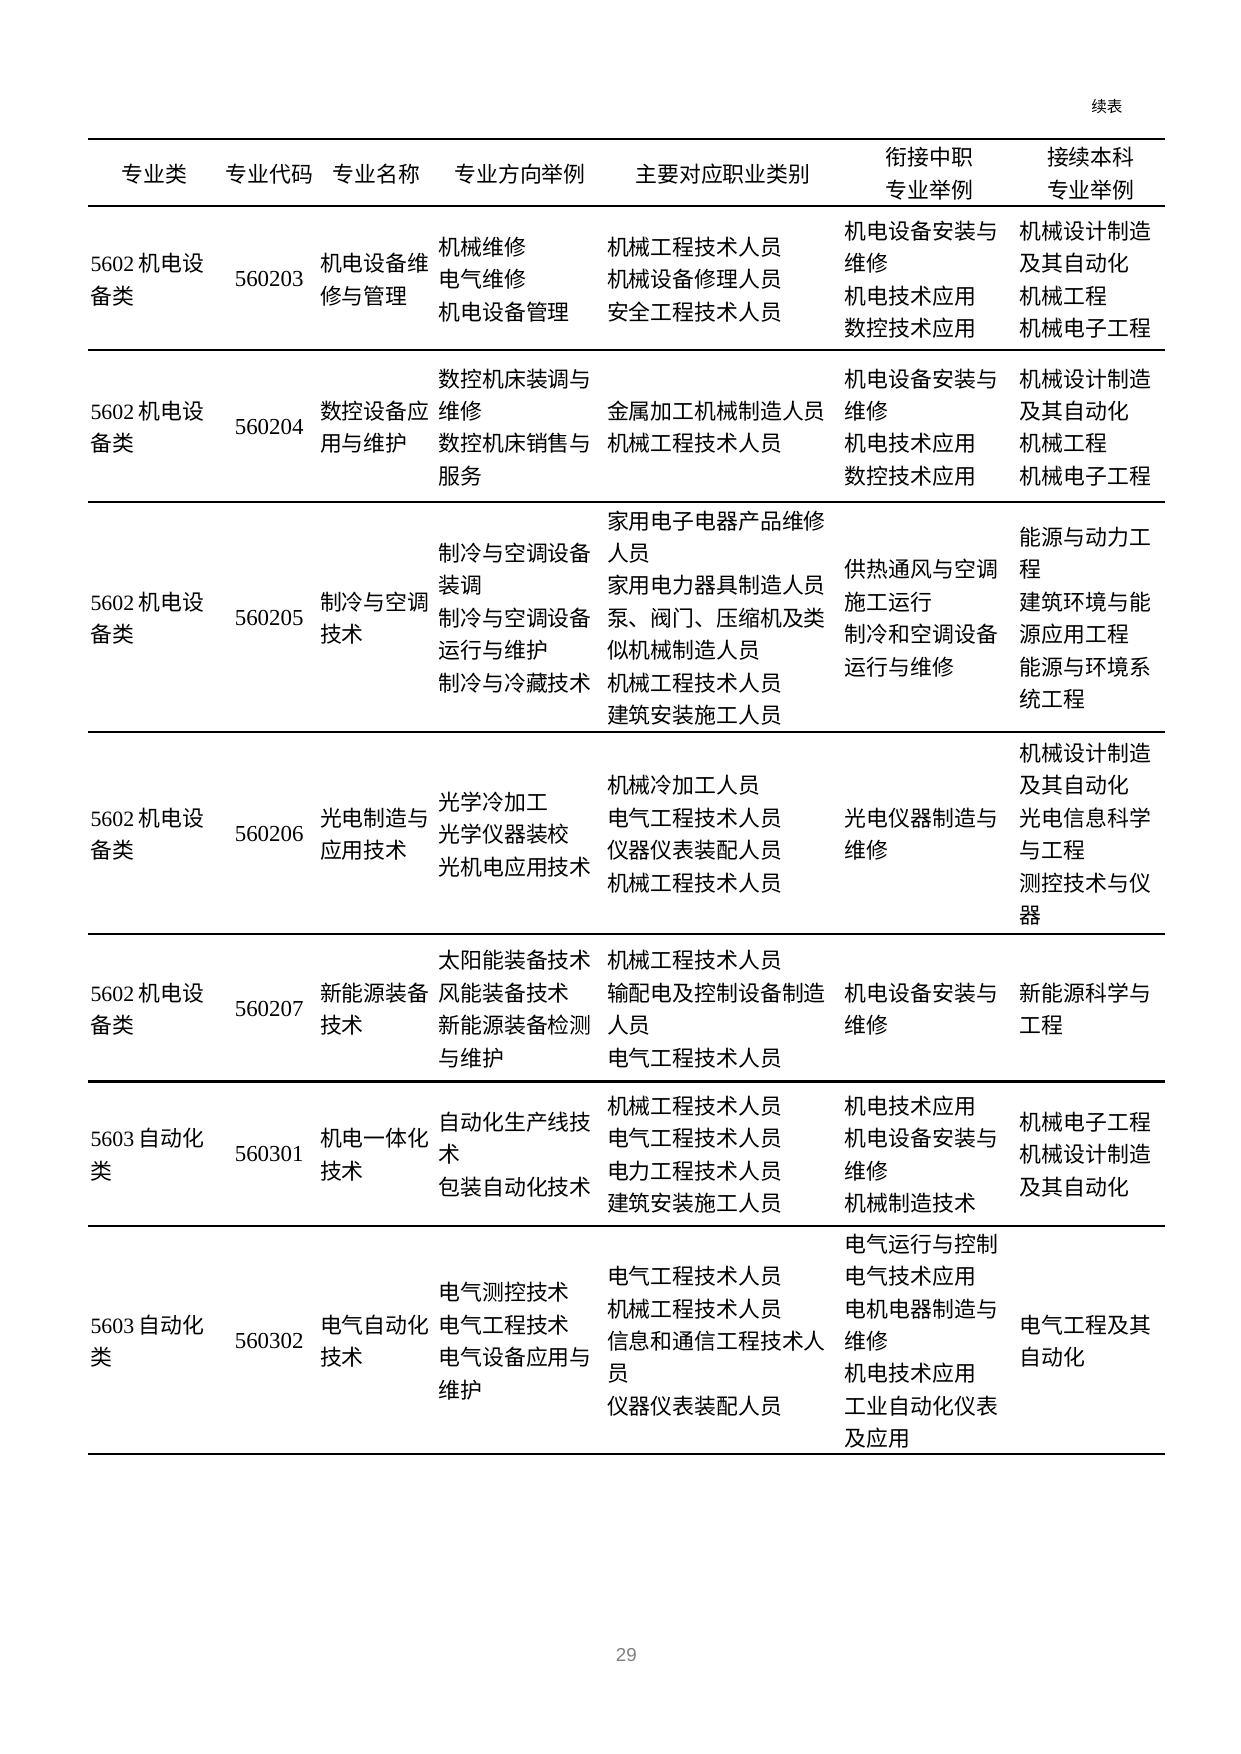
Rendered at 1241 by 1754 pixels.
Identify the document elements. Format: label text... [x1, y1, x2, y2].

table_cell 光学冷加工 光学仪器装校 光机电应用技术 [435, 733, 604, 933]
table_cell 机电设备维修与管理 [317, 207, 435, 349]
table_cell 制冷与空调设备装调 制冷与空调设备运行与维护 制冷与冷藏技术 [435, 503, 604, 731]
table_cell 光电制造与应用技术 [317, 733, 435, 933]
table_cell 供热通风与空调施工运行 制冷和空调设备运行与维修 [842, 503, 1017, 731]
table_cell 能源与动力工程 建筑环境与能源应用工程 能源与环境系统工程 [1017, 503, 1164, 731]
table_cell 制冷与空调技术 [317, 503, 435, 731]
table_cell 5603自动化类 [88, 1083, 221, 1224]
table_cell 机电技术应用 机电设备安装与维修 机械制造技术 [842, 1083, 1017, 1224]
table_cell 电气自动化技术 [317, 1227, 435, 1453]
table_cell 机电设备安装与维修 机电技术应用 数控技术应用 [842, 207, 1017, 349]
table_cell 电气工程技术人员 机械工程技术人员 信息和通信工程技术人员 仪器仪表装配人员 [604, 1227, 842, 1453]
table_cell 机电一体化技术 [317, 1083, 435, 1224]
table_cell 5602机电设备类 [88, 503, 221, 731]
table_cell 光电仪器制造与维修 [842, 733, 1017, 933]
table_cell 机械设计制造及其自动化 机械工程 机械电子工程 [1017, 351, 1164, 501]
table_cell 5602机电设备类 [88, 935, 221, 1080]
table_cell 金属加工机械制造人员 机械工程技术人员 [604, 351, 842, 501]
table_cell 5603自动化类 [88, 1227, 221, 1453]
table_header 专业名称 [317, 140, 435, 205]
table_cell 机械工程技术人员 输配电及控制设备制造人员 电气工程技术人员 [604, 935, 842, 1080]
table_cell 自动化生产线技术 包装自动化技术 [435, 1083, 604, 1224]
table_cell 新能源科学与工程 [1017, 935, 1164, 1080]
table_cell 数控设备应用与维护 [317, 351, 435, 501]
table_cell 机械设计制造及其自动化 机械工程 机械电子工程 [1017, 207, 1164, 349]
table_cell 机械工程技术人员 机械设备修理人员 安全工程技术人员 [604, 207, 842, 349]
table_cell 电气运行与控制 电气技术应用 电机电器制造与维修 机电技术应用 工业自动化仪表及应用 [842, 1227, 1017, 1453]
table_header 专业类 [88, 140, 221, 205]
table_cell 家用电子电器产品维修人员 家用电力器具制造人员 泵、阀门、压缩机及类似机械制造人员 机械工程技术人员 建筑安装施工人员 [604, 503, 842, 731]
table_cell 560206 [221, 733, 317, 933]
table_cell 机械冷加工人员 电气工程技术人员 仪器仪表装配人员 机械工程技术人员 [604, 733, 842, 933]
table_cell 电气工程及其自动化 [1017, 1227, 1164, 1453]
table_cell 电气测控技术 电气工程技术 电气设备应用与维护 [435, 1227, 604, 1453]
table_cell 5602机电设备类 [88, 351, 221, 501]
table_header 专业代码 [221, 140, 317, 205]
table_cell 5602机电设备类 [88, 733, 221, 933]
table_header 专业方向举例 [435, 140, 604, 205]
table_cell 机械工程技术人员 电气工程技术人员 电力工程技术人员 建筑安装施工人员 [604, 1083, 842, 1224]
table_cell 560207 [221, 935, 317, 1080]
table_cell 机械维修 电气维修 机电设备管理 [435, 207, 604, 349]
table_cell 机械电子工程 机械设计制造及其自动化 [1017, 1083, 1164, 1224]
table_header 衔接中职 专业举例 [842, 140, 1017, 205]
table_cell 机械设计制造及其自动化 光电信息科学与工程 测控技术与仪器 [1017, 733, 1164, 933]
table_cell 5602机电设备类 [88, 207, 221, 349]
table_cell 机电设备安装与维修 机电技术应用 数控技术应用 [842, 351, 1017, 501]
table_cell 太阳能装备技术 风能装备技术 新能源装备检测与维护 [435, 935, 604, 1080]
table_cell 560204 [221, 351, 317, 501]
table_header 主要对应职业类别 [604, 140, 842, 205]
table_cell 560302 [221, 1227, 317, 1453]
table_cell 560301 [221, 1083, 317, 1224]
table_cell 数控机床装调与维修 数控机床销售与服务 [435, 351, 604, 501]
table_cell 机电设备安装与维修 [842, 935, 1017, 1080]
table_cell 560205 [221, 503, 317, 731]
table_cell 560203 [221, 207, 317, 349]
table_header 接续本科 专业举例 [1017, 140, 1164, 205]
table_cell 新能源装备技术 [317, 935, 435, 1080]
